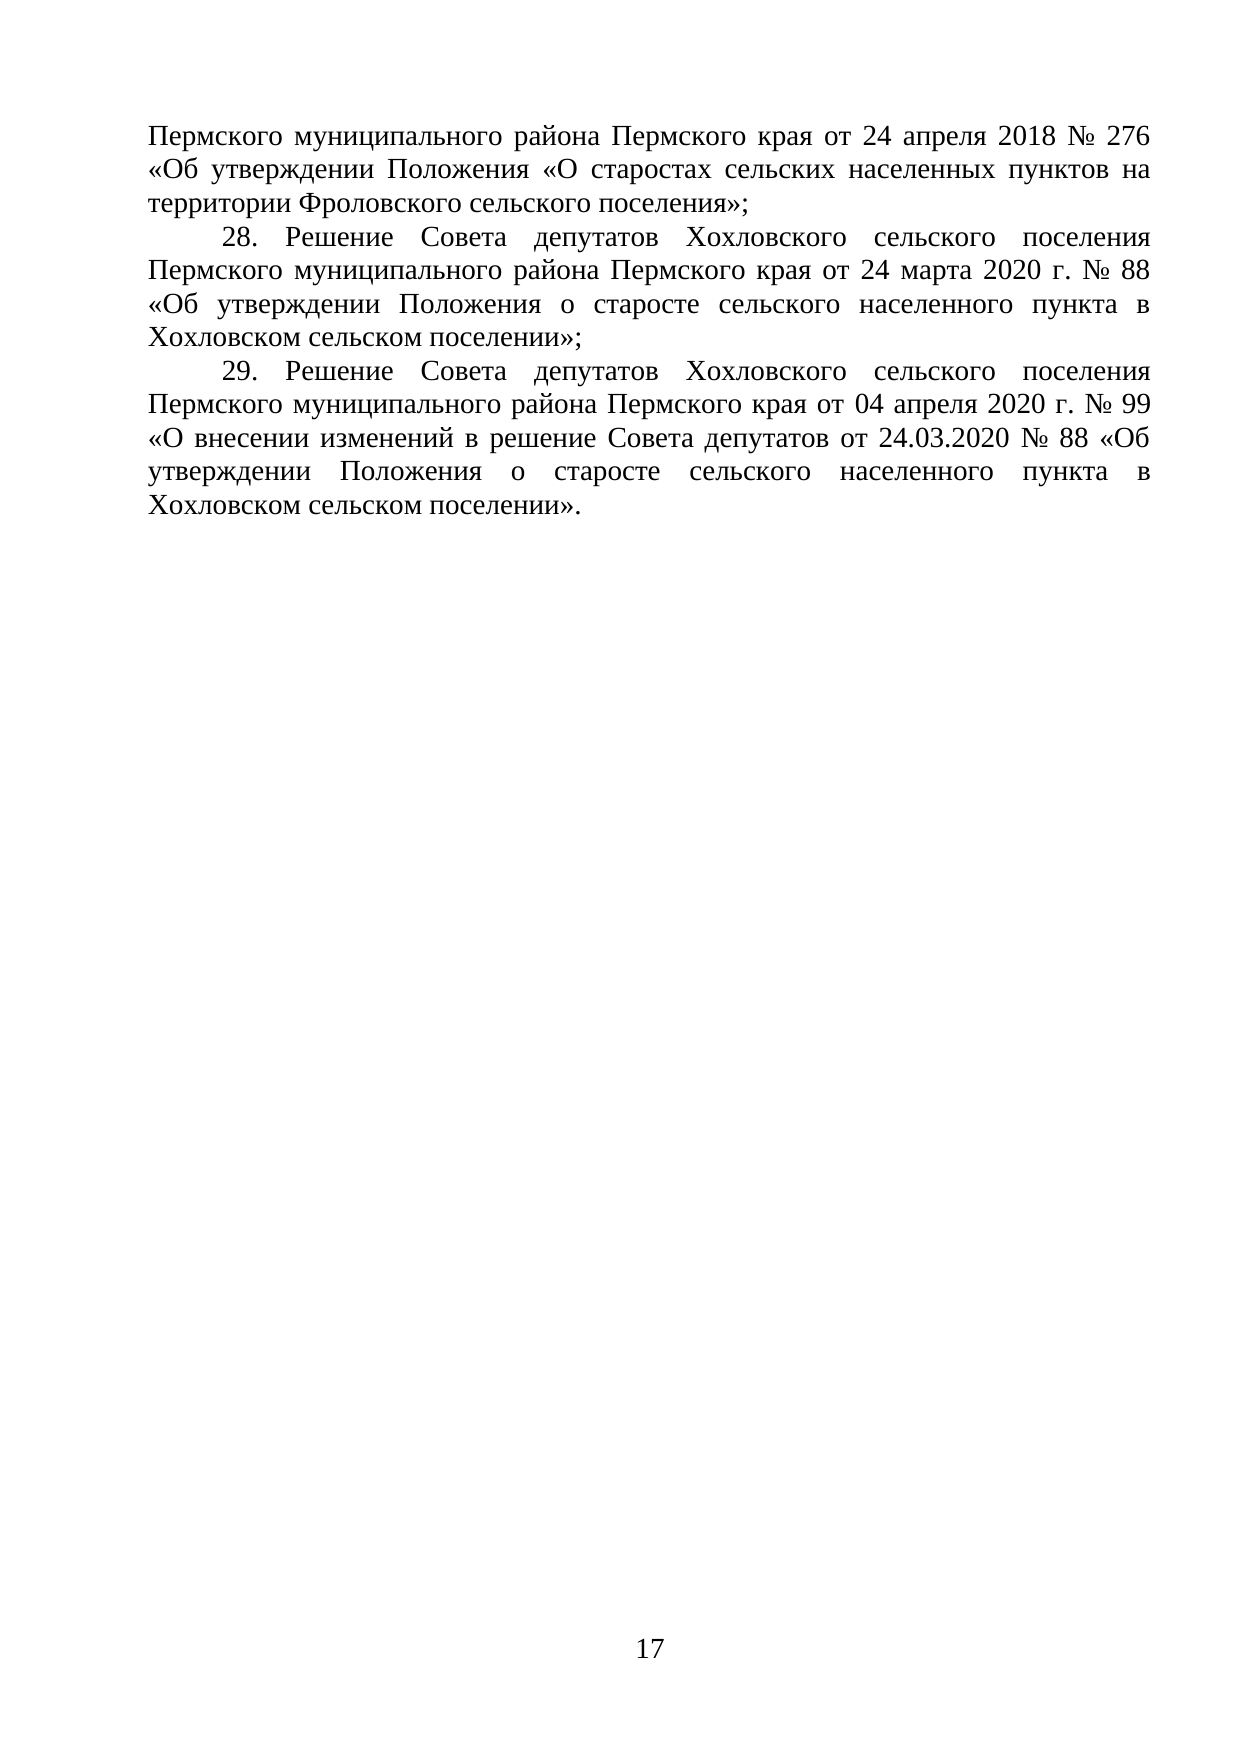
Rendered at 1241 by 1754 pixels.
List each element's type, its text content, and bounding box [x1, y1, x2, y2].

text 28. Решение Совета депутатов Хохловского сельского поселения Пермского муниципального района Пермского края от 24 марта 2020 г. № 88 «Об утверждении Положения о старосте сельского населенного пункта в Хохловском сельском поселении»; [148, 219, 1152, 353]
text 29. Решение Совета депутатов Хохловского сельского поселения Пермского муниципального района Пермского края от 04 апреля 2020 г. № 99 «О внесении изменений в решение Совета депутатов от 24.03.2020 № 88 «Об утверждении Положения о старосте сельского населенного пункта в Хохловском сельском поселении». [148, 353, 1152, 521]
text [148, 118, 1152, 219]
